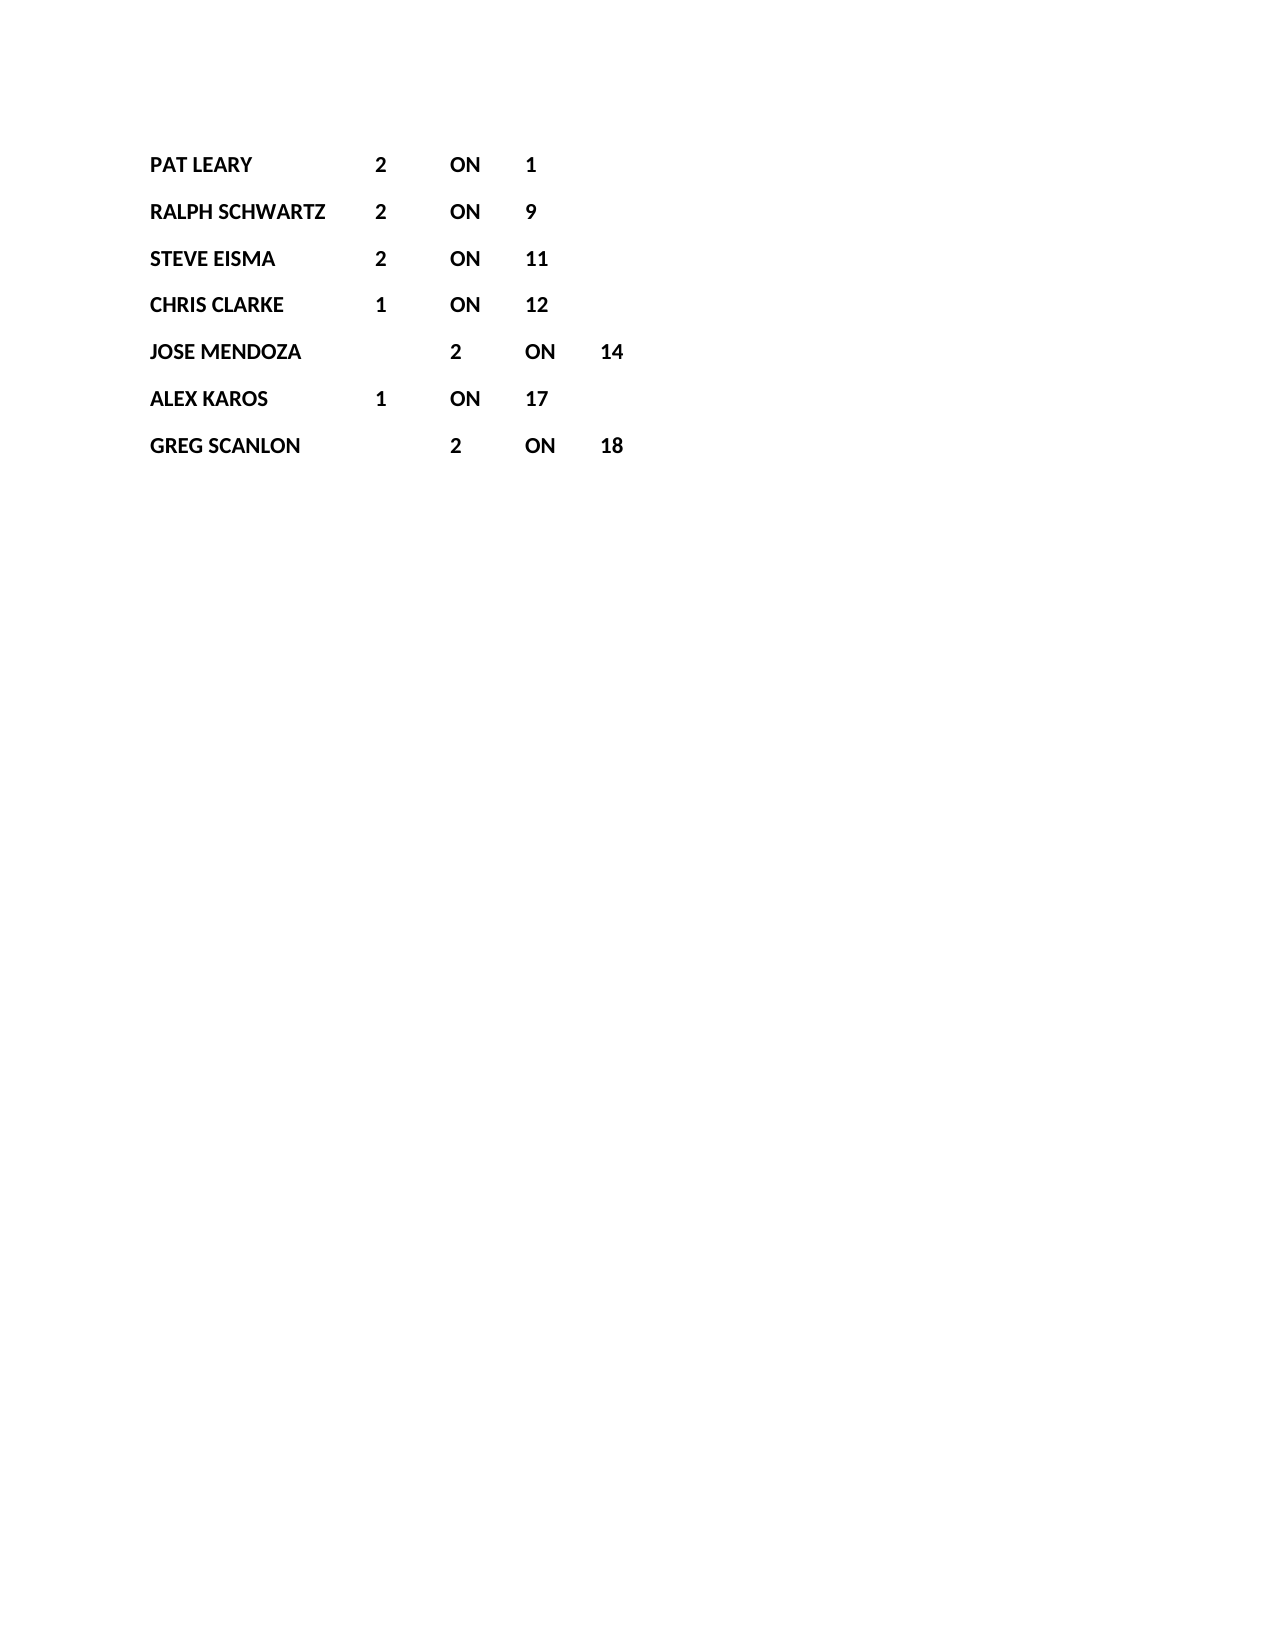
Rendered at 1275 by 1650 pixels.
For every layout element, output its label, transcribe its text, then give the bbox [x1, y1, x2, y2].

text GREG SCANLON 2 ON 18 [150, 431, 1125, 459]
text CHRIS CLARKE 1 ON 12 [150, 291, 1125, 319]
text RALPH SCHWARTZ 2 ON 9 [150, 197, 1125, 225]
text STEVE EISMA 2 ON 11 [150, 244, 1125, 272]
text PAT LEARY 2 ON 1 [150, 150, 1125, 178]
text ALEX KAROS 1 ON 17 [150, 384, 1125, 412]
text JOSE MENDOZA 2 ON 14 [150, 337, 1125, 366]
